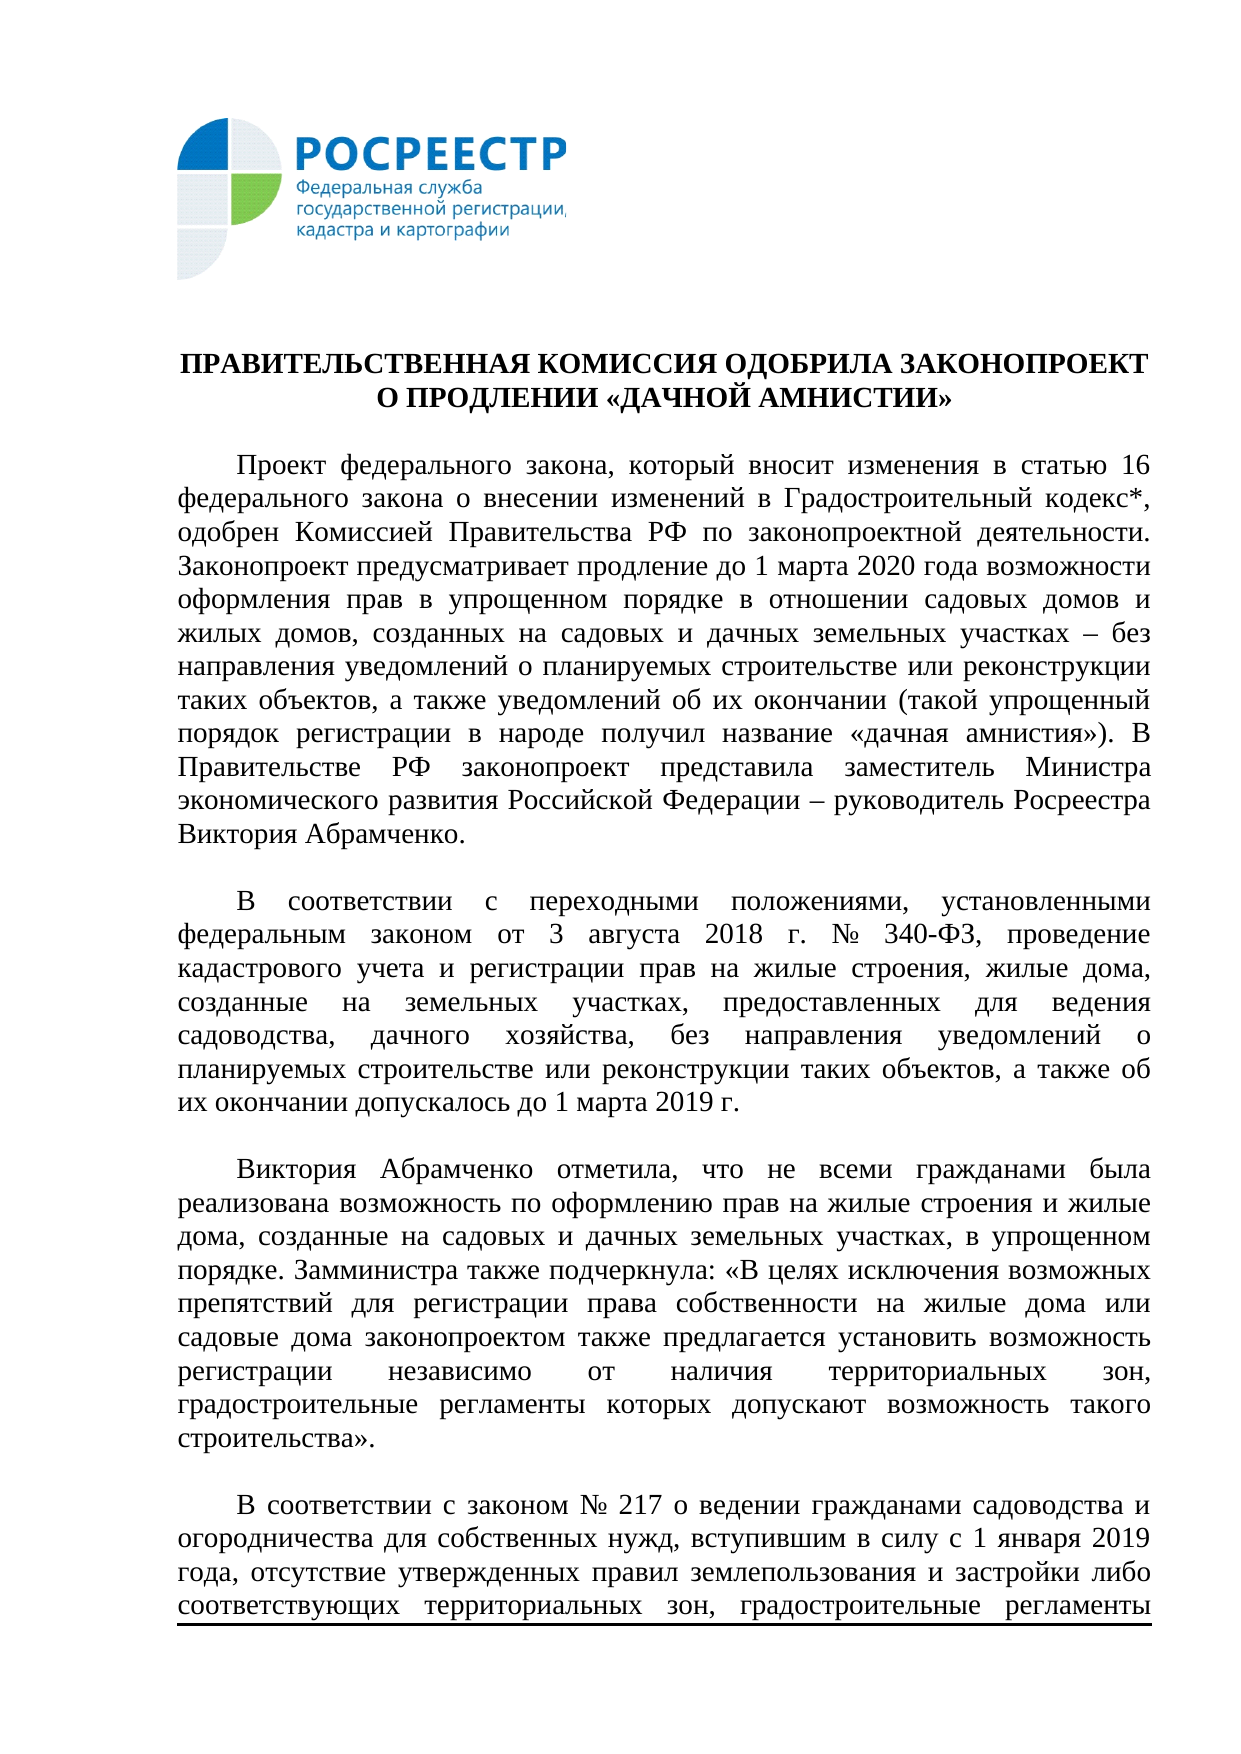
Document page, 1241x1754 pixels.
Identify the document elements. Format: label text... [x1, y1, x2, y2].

text Виктория Абрамченко отметила, что не всеми гражданами была реализована возможность по оформлению прав на жилые строения и жилые дома, созданные на садовых и дачных земельных участках, в упрощенном порядке. Замминистра также подчеркнула: «В целях исключения возможных препятствий для регистрации права собственности на жилые дома или садовые дома законопроектом также предлагается установить возможность регистрации независимо от наличия территориальных зон, градостроительные регламенты которых допускают возможность такого строительства». [177, 1151, 1152, 1453]
text Проект федерального закона, который вносит изменения в статью 16 федерального закона о внесении изменений в Градостроительный кодекс*, одобрен Комиссией Правительства РФ по законопроектной деятельности. Законопроект предусматривает продление до 1 марта 2020 года возможности оформления прав в упрощенном порядке в отношении садовых домов и жилых домов, созданных на садовых и дачных земельных участках – без направления уведомлений о планируемых строительстве или реконструкции таких объектов, а также уведомлений об их окончании (такой упрощенный порядок регистрации в народе получил название «дачная амнистия»). В Правительстве РФ законопроект представила заместитель Министра экономического развития Российской Федерации – руководитель Росреестра Виктория Абрамченко. [177, 447, 1152, 849]
text В соответствии с переходными положениями, установленными федеральным законом от 3 августа 2018 г. № 340-ФЗ, проведение кадастрового учета и регистрации прав на жилые строения, жилые дома, созданные на земельных участках, предоставленных для ведения садоводства, дачного хозяйства, без направления уведомлений о планируемых строительстве или реконструкции таких объектов, а также об их окончании допускалось до 1 марта 2019 г. [177, 883, 1152, 1118]
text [177, 1487, 1152, 1623]
picture [177, 118, 567, 280]
text ПРАВИТЕЛЬСТВЕННАЯ КОМИССИЯ ОДОБРИЛА ЗАКОНОПРОЕКТ О ПРОДЛЕНИИ «ДАЧНОЙ АМНИСТИИ» [177, 346, 1152, 413]
